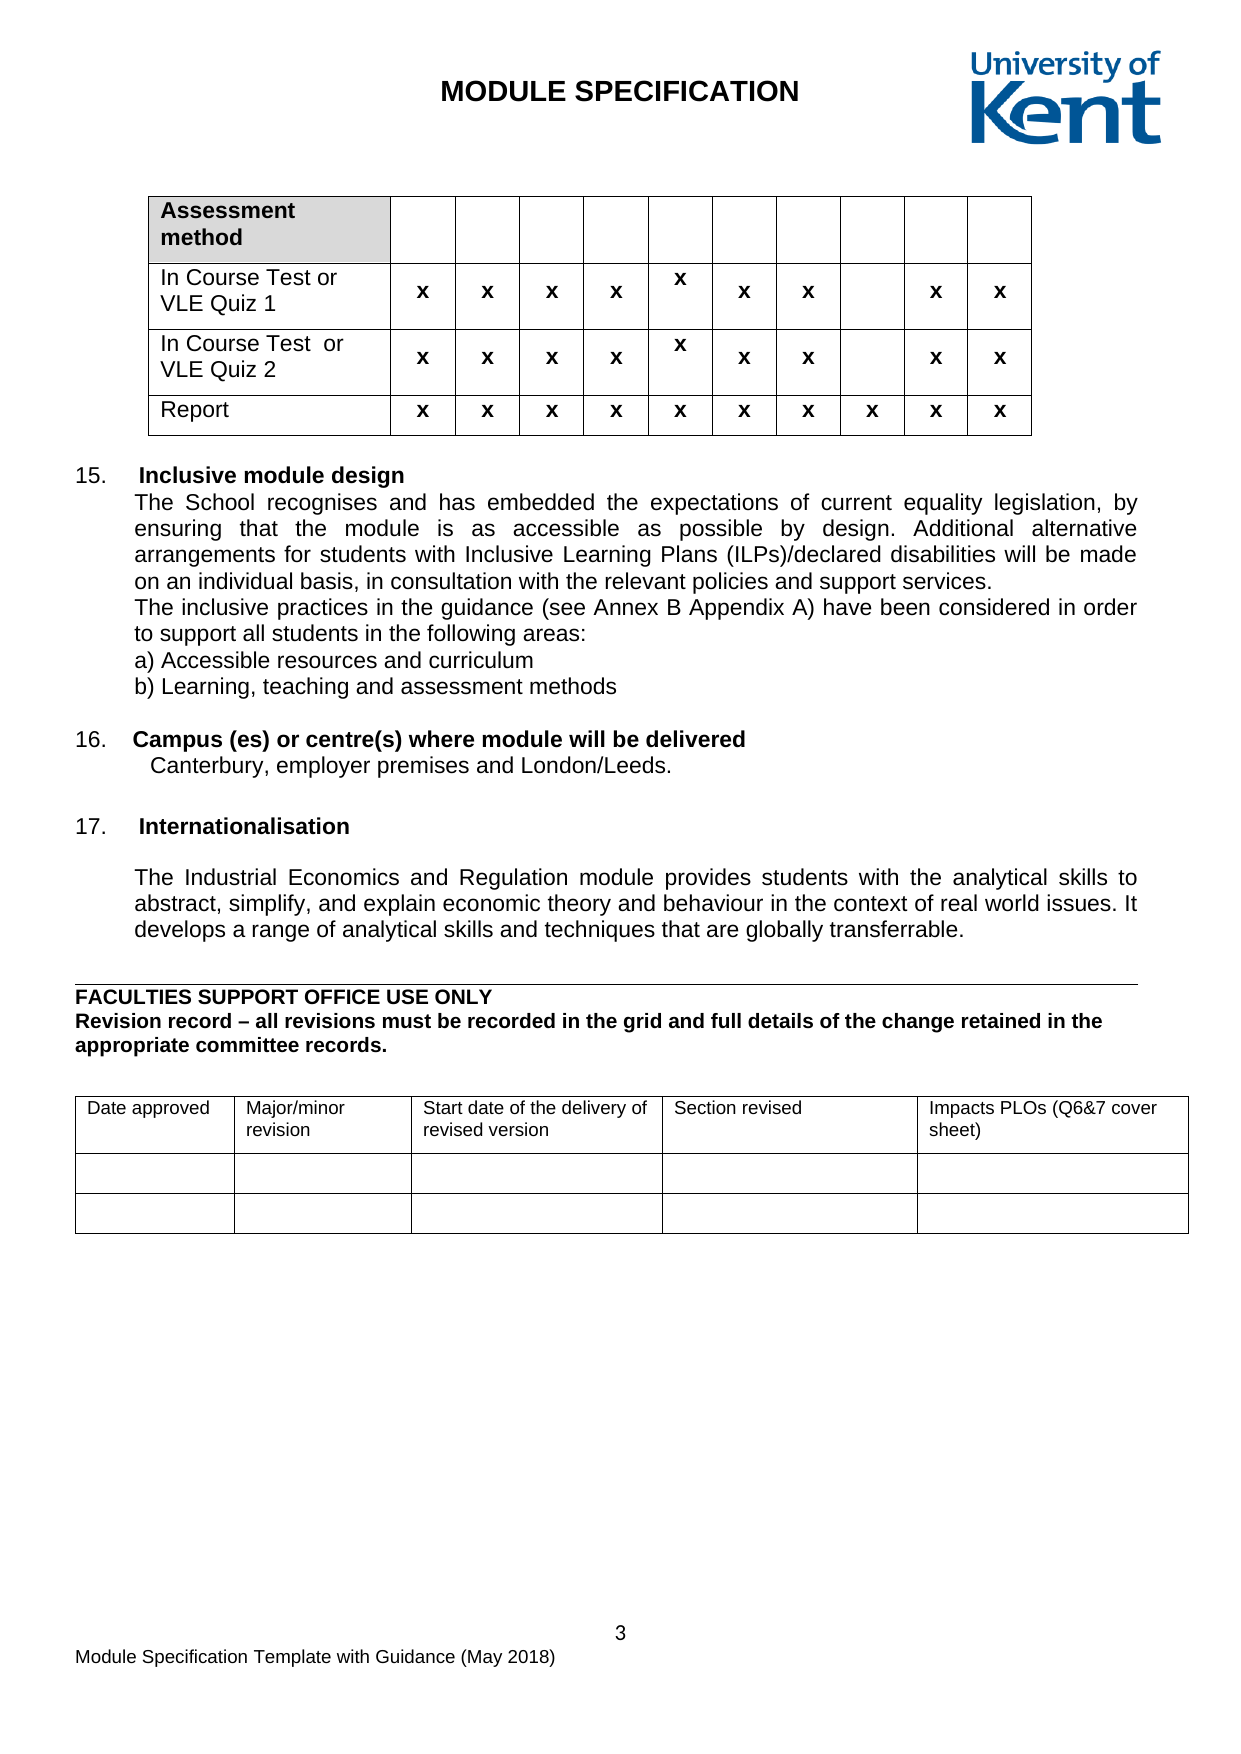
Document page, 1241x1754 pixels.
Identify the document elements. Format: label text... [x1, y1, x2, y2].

table_cell [713, 197, 776, 262]
table_cell [412, 1154, 662, 1192]
table_cell x [456, 396, 519, 435]
table_cell x [520, 330, 583, 395]
text FACULTIES SUPPORT OFFICE USE ONLY [75, 985, 1138, 1009]
table_cell x [391, 330, 455, 395]
table_cell x [456, 264, 519, 329]
table_cell x [584, 330, 648, 395]
text Revision record – all revisions must be recorded in the grid and full details of the change retained in the appropriate committee records. [75, 1009, 1138, 1057]
table_cell In Course Test or VLE Quiz 1 [149, 264, 390, 329]
table_cell x [713, 264, 776, 329]
table_cell x [905, 330, 967, 395]
table_cell [841, 330, 904, 395]
table_cell x [391, 264, 455, 329]
table_cell [391, 197, 455, 262]
table_cell x [584, 396, 648, 435]
text 17. Internationalisation [75, 813, 1165, 839]
table_cell x [777, 330, 840, 395]
table_cell [918, 1194, 1188, 1232]
table_cell x [391, 396, 455, 435]
table_cell [905, 197, 967, 262]
text a) Accessible resources and curriculum [134, 647, 1138, 673]
list The Industrial Economics and Regulation module provides students with the analytical skills to abstract, simplify, and explain economic theory and behaviour in the context of real world issues. It develops a range of analytical skills and techniques that are globally transferrable. [134, 864, 1138, 943]
table_cell [649, 197, 712, 262]
table_cell [663, 1194, 917, 1232]
table_header Impacts PLOs (Q6&7 cover sheet) [918, 1097, 1188, 1153]
table_cell Report [149, 396, 390, 435]
table_cell [663, 1154, 917, 1192]
table_cell [235, 1194, 411, 1232]
table_cell Assessment method [149, 197, 390, 262]
table_cell x [649, 330, 712, 395]
table_cell In Course Test or VLE Quiz 2 [149, 330, 390, 395]
table_cell [777, 197, 840, 262]
text 16. Campus (es) or centre(s) where module will be delivered [75, 726, 1138, 752]
table_header Section revised [663, 1097, 917, 1153]
table_cell [841, 264, 904, 329]
table_cell x [713, 330, 776, 395]
text b) Learning, teaching and assessment methods [134, 673, 1138, 699]
table_cell x [649, 396, 712, 435]
table_cell x [905, 396, 967, 435]
table_cell [841, 197, 904, 262]
table_cell [456, 197, 519, 262]
text The inclusive practices in the guidance (see Annex B Appendix A) have been considered in order to support all students in the following areas: [134, 594, 1138, 647]
table_cell [76, 1194, 234, 1232]
table_cell x [520, 396, 583, 435]
table_cell x [649, 264, 712, 329]
table_cell x [968, 330, 1031, 395]
picture [970, 48, 1163, 145]
table_cell x [777, 264, 840, 329]
table_cell [918, 1154, 1188, 1192]
table_cell [235, 1154, 411, 1192]
text 15. Inclusive module design [75, 462, 1165, 489]
table_cell [584, 197, 648, 262]
table_cell [76, 1154, 234, 1192]
table_cell x [841, 396, 904, 435]
table_cell x [520, 264, 583, 329]
table_header Date approved [76, 1097, 234, 1153]
table_cell x [713, 396, 776, 435]
text Canterbury, employer premises and London/Leeds. [75, 752, 1165, 778]
table_cell x [584, 264, 648, 329]
table_cell [968, 197, 1031, 262]
table_cell [520, 197, 583, 262]
table_cell x [968, 264, 1031, 329]
table_cell [412, 1194, 662, 1232]
table_header Start date of the delivery of revised version [412, 1097, 662, 1153]
table_cell x [968, 396, 1031, 435]
table_cell x [905, 264, 967, 329]
text The School recognises and has embedded the expectations of current equality legislation, by ensuring that the module is as accessible as possible by design. Additional alternative arrangements for students with Inclusive Learning Plans (ILPs)/declared disabilities will be made on an individual basis, in consultation with the relevant policies and support services. [134, 489, 1138, 594]
table_cell x [456, 330, 519, 395]
table_header Major/minor revision [235, 1097, 411, 1153]
table_cell x [777, 396, 840, 435]
